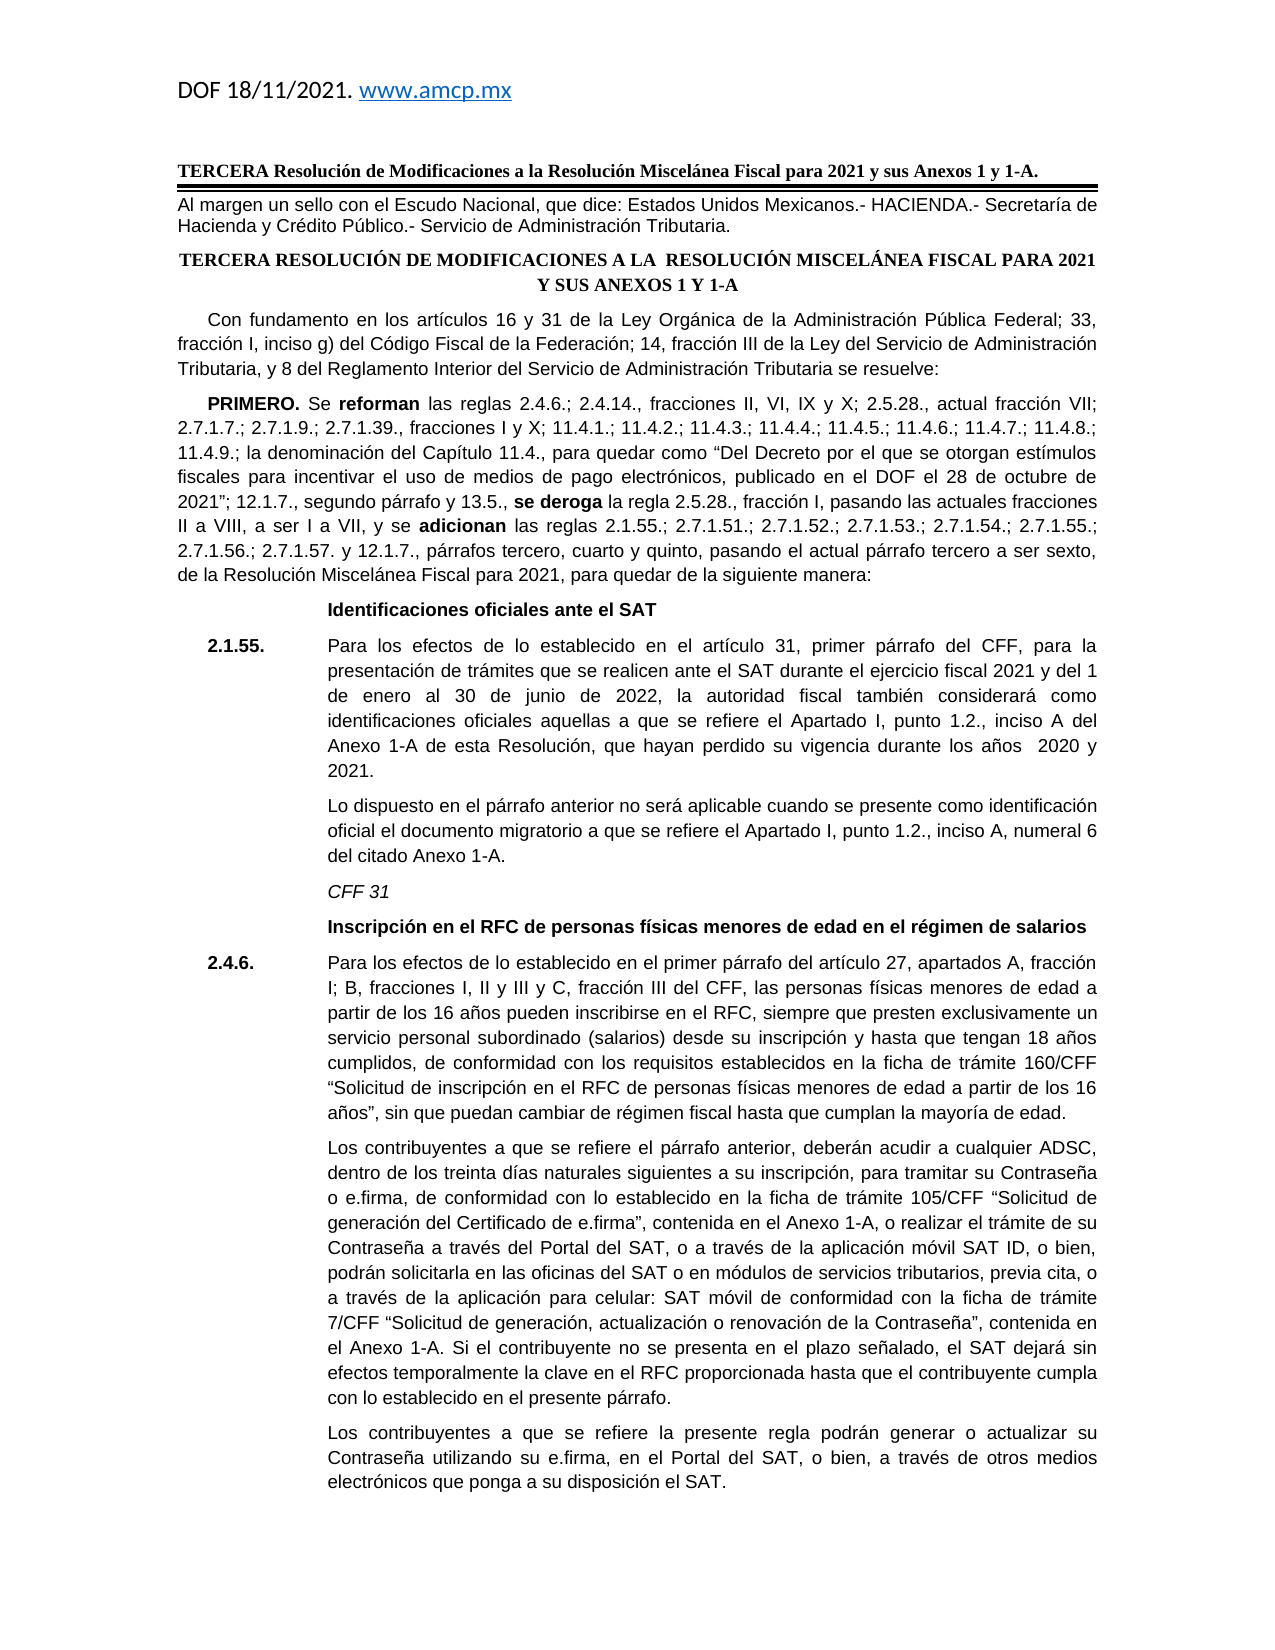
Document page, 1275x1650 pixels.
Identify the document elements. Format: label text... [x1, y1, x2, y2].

text TERCERA Resolución de Modificaciones a la Resolución Miscelánea Fiscal para 2021 y sus Anexos 1 y 1-A. [177, 160, 1098, 184]
text Identificaciones oficiales ante el SAT [207, 597, 1098, 622]
text Al margen un sello con el Escudo Nacional, que dice: Estados Unidos Mexicanos.- HACIENDA.- Secretaría de Hacienda y Crédito Público.- Servicio de Administración Tributaria. [177, 192, 1098, 237]
text Los contribuyentes a que se refiere la presente regla podrán generar o actualizar su Contraseña utilizando su e.firma, en el Portal del SAT, o bien, a través de otros medios electrónicos que ponga a su disposición el SAT. [207, 1420, 1098, 1494]
text 2.4.6. Para los efectos de lo establecido en el primer párrafo del artículo 27, apartados A, fracción I; B, fracciones I, II y III y C, fracción III del CFF, las personas físicas menores de edad a partir de los 16 años pueden inscribirse en el RFC, siempre que presten exclusivamente un servicio personal subordinado (salarios) desde su inscripción y hasta que tengan 18 años cumplidos, de conformidad con los requisitos establecidos en la ficha de trámite 160/CFF “Solicitud de inscripción en el RFC de personas físicas menores de edad a partir de los 16 años”, sin que puedan cambiar de régimen fiscal hasta que cumplan la mayoría de edad. [207, 949, 1098, 1124]
text Inscripción en el RFC de personas físicas menores de edad en el régimen de salarios [327, 914, 1098, 939]
text Los contribuyentes a que se refiere el párrafo anterior, deberán acudir a cualquier ADSC, dentro de los treinta días naturales siguientes a su inscripción, para tramitar su Contraseña o e.firma, de conformidad con lo establecido en la ficha de trámite 105/CFF “Solicitud de generación del Certificado de e.firma”, contenida en el Anexo 1-A, o realizar el trámite de su Contraseña a través del Portal del SAT, o a través de la aplicación móvil SAT ID, o bien, podrán solicitarla en las oficinas del SAT o en módulos de servicios tributarios, previa cita, o a través de la aplicación para celular: SAT móvil de conformidad con la ficha de trámite 7/CFF “Solicitud de generación, actualización o renovación de la Contraseña”, contenida en el Anexo 1-A. Si el contribuyente no se presenta en el plazo señalado, el SAT dejará sin efectos temporalmente la clave en el RFC proporcionada hasta que el contribuyente cumpla con lo establecido en el presente párrafo. [207, 1135, 1098, 1410]
text TERCERA RESOLUCIÓN DE MODIFICACIONES A LA RESOLUCIÓN MISCELÁNEA FISCAL PARA 2021 Y SUS ANEXOS 1 Y 1-A [177, 247, 1098, 296]
text PRIMERO. Se reforman las reglas 2.4.6.; 2.4.14., fracciones II, VI, IX y X; 2.5.28., actual fracción VII; 2.7.1.7.; 2.7.1.9.; 2.7.1.39., fracciones I y X; 11.4.1.; 11.4.2.; 11.4.3.; 11.4.4.; 11.4.5.; 11.4.6.; 11.4.7.; 11.4.8.; 11.4.9.; la denominación del Capítulo 11.4., para quedar como “Del Decreto por el que se otorgan estímulos fiscales para incentivar el uso de medios de pago electrónicos, publicado en el DOF el 28 de octubre de 2021”; 12.1.7., segundo párrafo y 13.5., se deroga la regla 2.5.28., fracción I, pasando las actuales fracciones II a VIII, a ser I a VII, y se adicionan las reglas 2.1.55.; 2.7.1.51.; 2.7.1.52.; 2.7.1.53.; 2.7.1.54.; 2.7.1.55.; 2.7.1.56.; 2.7.1.57. y 12.1.7., párrafos tercero, cuarto y quinto, pasando el actual párrafo tercero a ser sexto, de la Resolución Miscelánea Fiscal para 2021, para quedar de la siguiente manera: [177, 391, 1098, 587]
text Lo dispuesto en el párrafo anterior no será aplicable cuando se presente como identificación oficial el documento migratorio a que se refiere el Apartado I, punto 1.2., inciso A, numeral 6 del citado Anexo 1-A. [327, 793, 1098, 868]
text 2.1.55. Para los efectos de lo establecido en el artículo 31, primer párrafo del CFF, para la presentación de trámites que se realicen ante el SAT durante el ejercicio fiscal 2021 y del 1 de enero al 30 de junio de 2022, la autoridad fiscal también considerará como identificaciones oficiales aquellas a que se refiere el Apartado I, punto 1.2., inciso A del Anexo 1-A de esta Resolución, que hayan perdido su vigencia durante los años 2020 y 2021. [207, 632, 1098, 782]
text CFF 31 [327, 878, 1098, 903]
text Con fundamento en los artículos 16 y 31 de la Ley Orgánica de la Administración Pública Federal; 33, fracción I, inciso g) del Código Fiscal de la Federación; 14, fracción III de la Ley del Servicio de Administración Tributaria, y 8 del Reglamento Interior del Servicio de Administración Tributaria se resuelve: [177, 307, 1098, 380]
